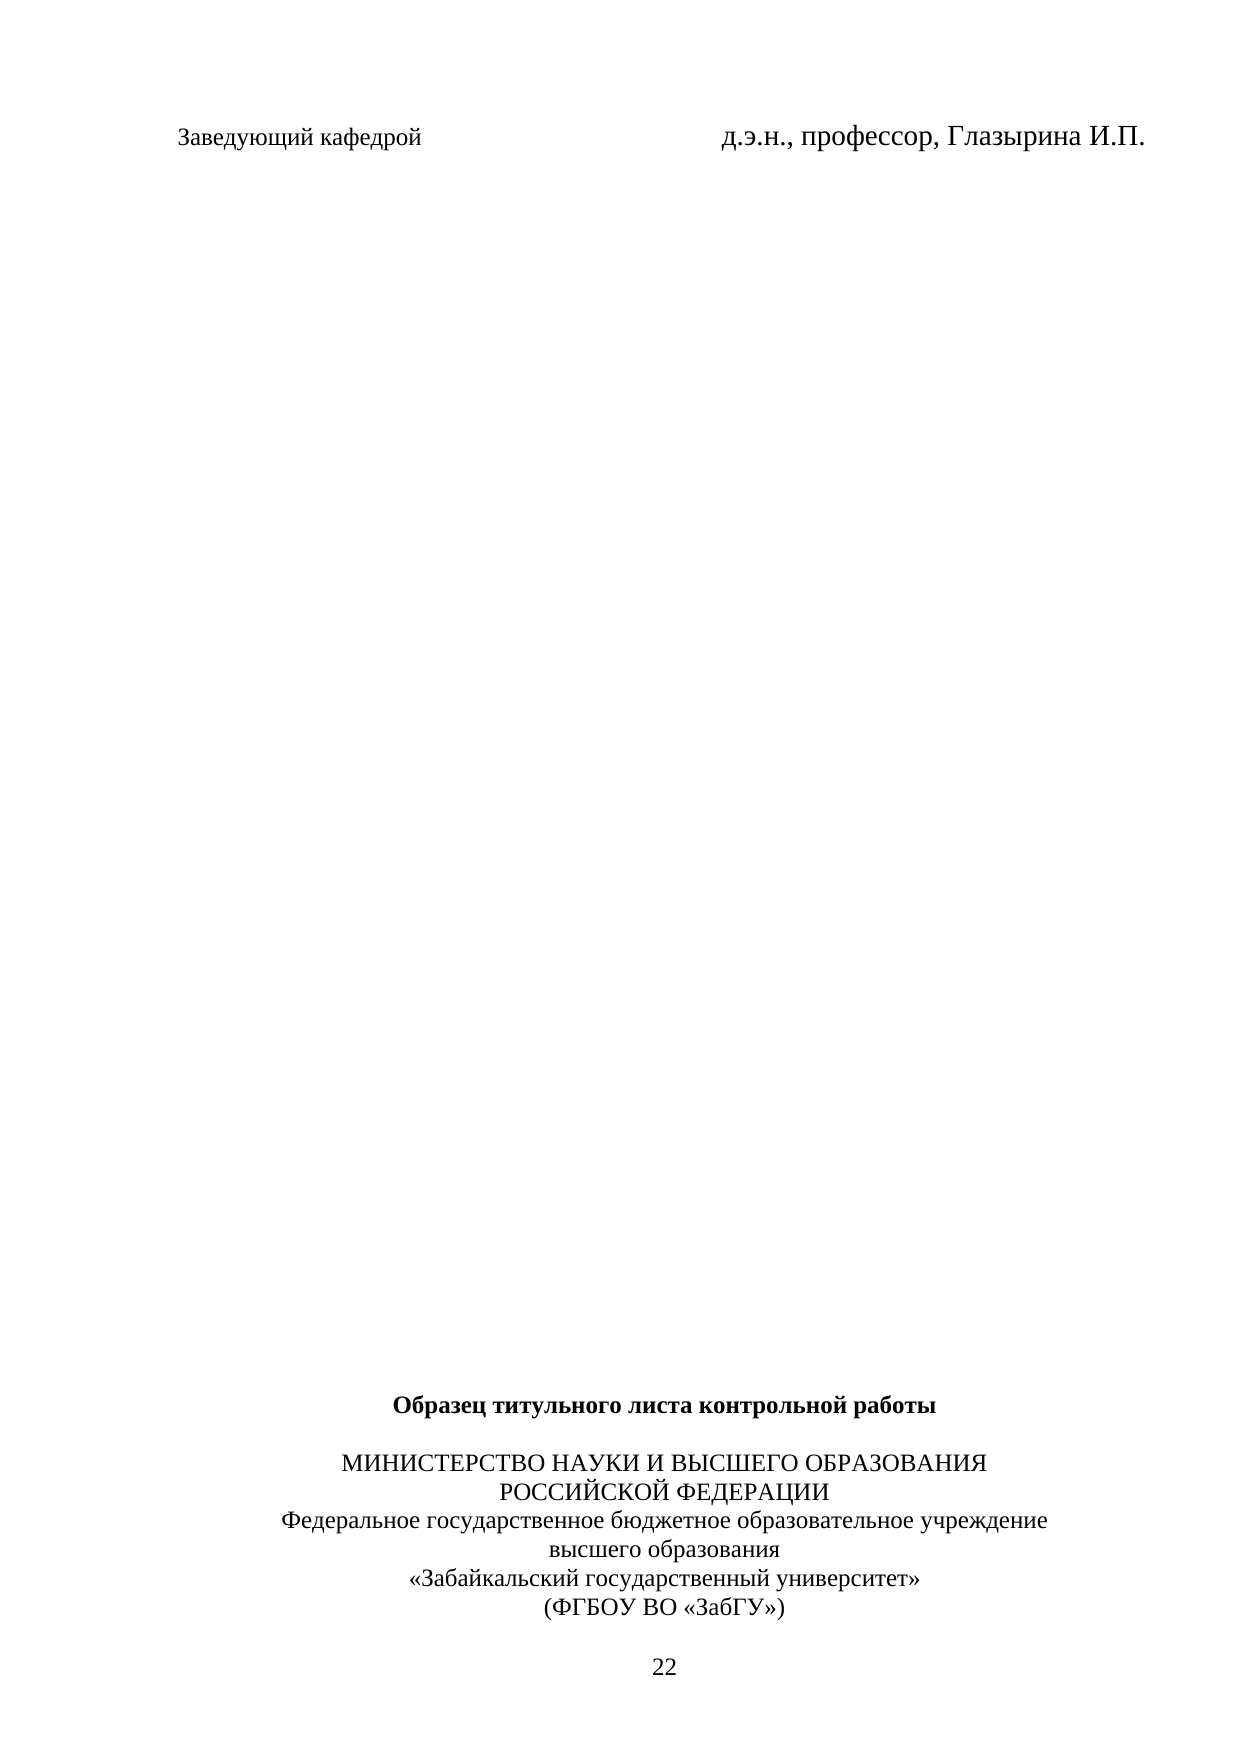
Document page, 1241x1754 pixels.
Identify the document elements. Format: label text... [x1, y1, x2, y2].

text РОССИЙСКОЙ ФЕДЕРАЦИИ [177, 1477, 1152, 1505]
text Образец титульного листа контрольной работы [177, 1390, 1152, 1419]
text Федеральное государственное бюджетное образовательное учреждение [177, 1505, 1152, 1534]
text высшего образования [177, 1534, 1152, 1563]
text МИНИСТЕРСТВО НАУКИ И ВЫСШЕГО ОБРАЗОВАНИЯ [177, 1448, 1152, 1477]
text «Забайкальский государственный университет» [177, 1563, 1152, 1592]
text Заведующий кафедрой д.э.н., профессор, Глазырина И.П. [177, 118, 1152, 152]
text (ФГБОУ ВО «ЗабГУ») [177, 1592, 1152, 1620]
